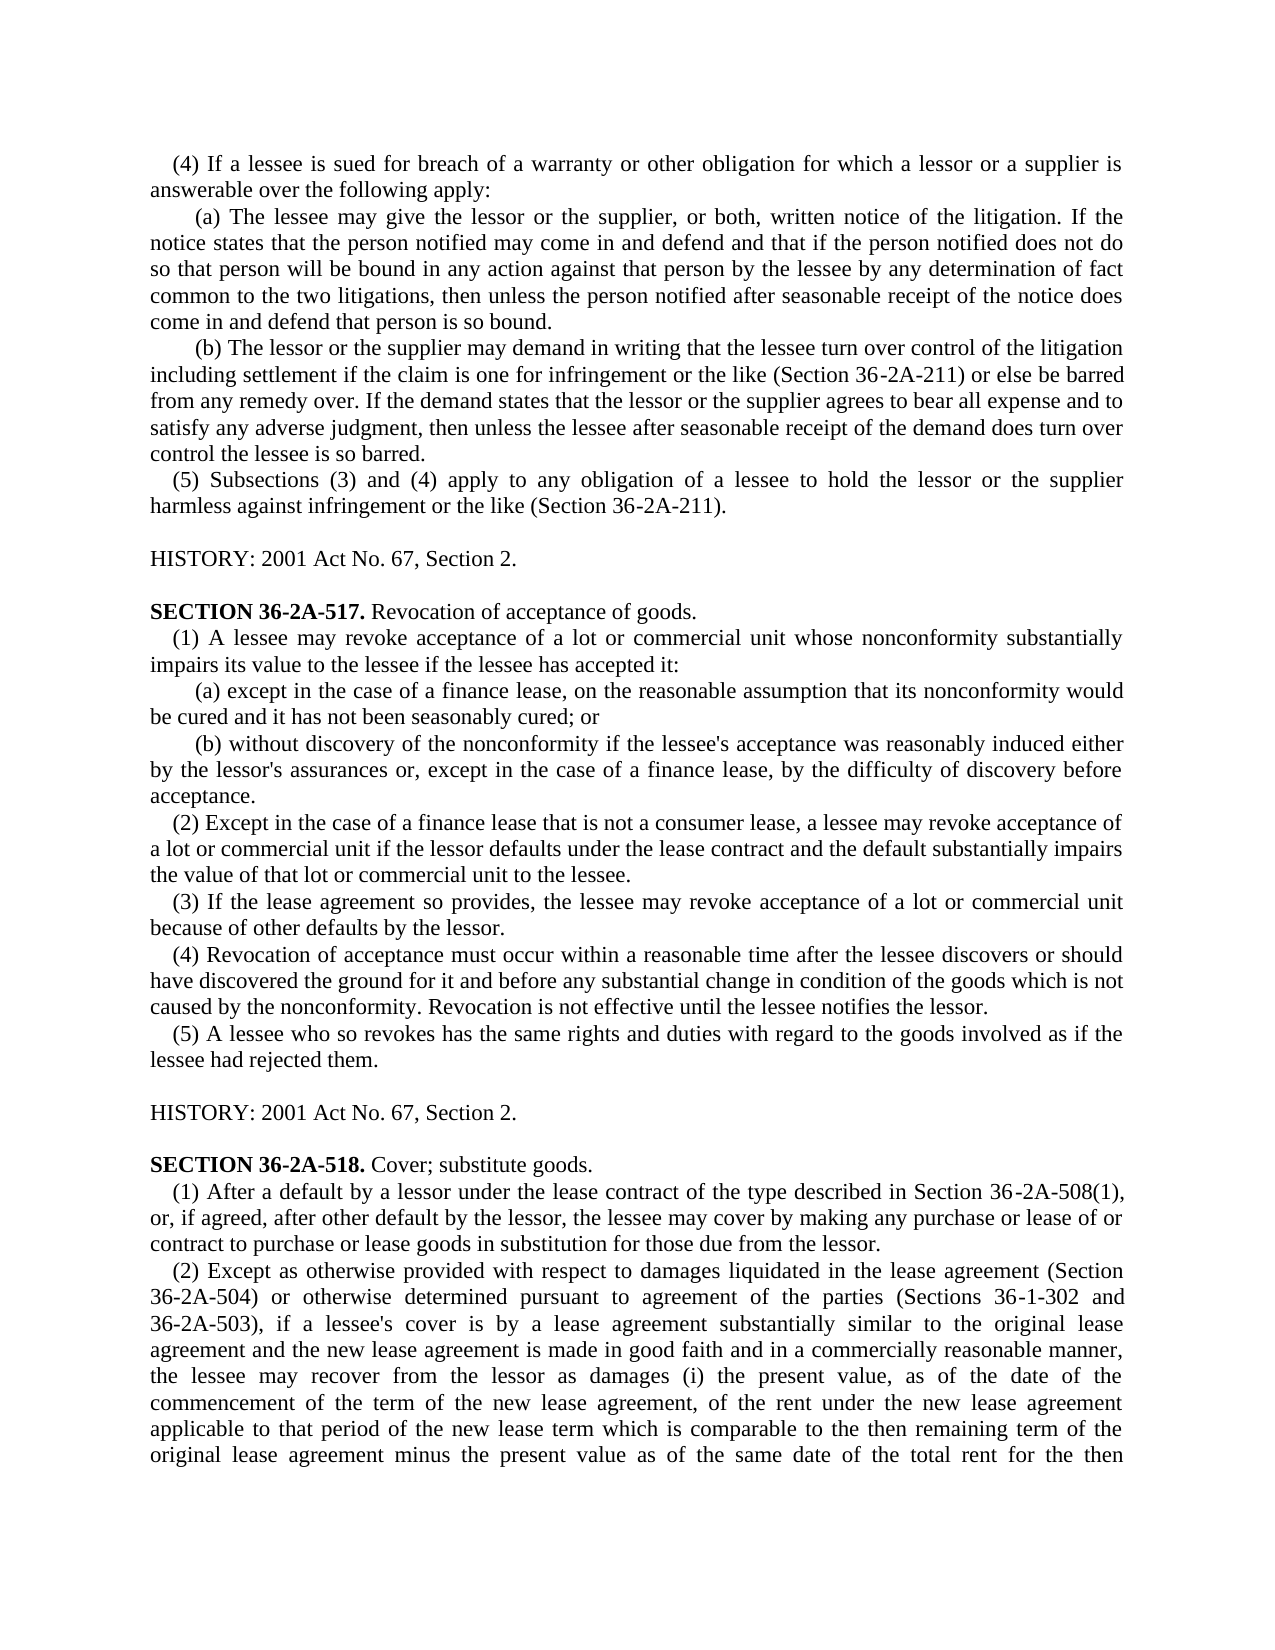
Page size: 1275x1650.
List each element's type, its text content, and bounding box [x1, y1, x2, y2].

text (b) The lessor or the supplier may demand in writing that the lessee turn over control of the litigation including settlement if the claim is one for infringement or the like (Section 36-2A-211) or else be barred from any remedy over. If the demand states that the lessor or the supplier agrees to bear all expense and to satisfy any adverse judgment, then unless the lessee after seasonable receipt of the demand does turn over control the lessee is so barred. [150, 334, 1125, 466]
text (3) If the lease agreement so provides, the lessee may revoke acceptance of a lot or commercial unit because of other defaults by the lessor. [150, 888, 1125, 941]
text HISTORY: 2001 Act No. 67, Section 2. [150, 1099, 1125, 1125]
text HISTORY: 2001 Act No. 67, Section 2. [150, 545, 1125, 572]
text (4) If a lessee is sued for breach of a warranty or other obligation for which a lessor or a supplier is answerable over the following apply: [150, 150, 1125, 203]
text (4) Revocation of acceptance must occur within a reasonable time after the lessee discovers or should have discovered the ground for it and before any substantial change in condition of the goods which is not caused by the nonconformity. Revocation is not effective until the lessee notifies the lessor. [150, 941, 1125, 1020]
text (b) without discovery of the nonconformity if the lessee's acceptance was reasonably induced either by the lessor's assurances or, except in the case of a finance lease, by the difficulty of discovery before acceptance. [150, 730, 1125, 809]
text (5) Subsections (3) and (4) apply to any obligation of a lessee to hold the lessor or the supplier harmless against infringement or the like (Section 36-2A-211). [150, 466, 1125, 519]
text (2) Except in the case of a finance lease that is not a consumer lease, a lessee may revoke acceptance of a lot or commercial unit if the lessor defaults under the lease contract and the default substantially impairs the value of that lot or commercial unit to the lessee. [150, 809, 1125, 888]
text SECTION 36-2A-517. Revocation of acceptance of goods. [150, 598, 1125, 624]
text (a) The lessee may give the lessor or the supplier, or both, written notice of the litigation. If the notice states that the person notified may come in and defend and that if the person notified does not do so that person will be bound in any action against that person by the lessee by any determination of fact common to the two litigations, then unless the person notified after seasonable receipt of the notice does come in and defend that person is so bound. [150, 203, 1125, 334]
text (a) except in the case of a finance lease, on the reasonable assumption that its nonconformity would be cured and it has not been seasonably cured; or [150, 677, 1125, 730]
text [150, 1257, 1125, 1468]
text (1) A lessee may revoke acceptance of a lot or commercial unit whose nonconformity substantially impairs its value to the lessee if the lessee has accepted it: [150, 624, 1125, 677]
text (1) After a default by a lessor under the lease contract of the type described in Section 36-2A-508(1), or, if agreed, after other default by the lessor, the lessee may cover by making any purchase or lease of or contract to purchase or lease goods in substitution for those due from the lessor. [150, 1178, 1125, 1257]
text (5) A lessee who so revokes has the same rights and duties with regard to the goods involved as if the lessee had rejected them. [150, 1020, 1125, 1072]
text SECTION 36-2A-518. Cover; substitute goods. [150, 1151, 1125, 1178]
